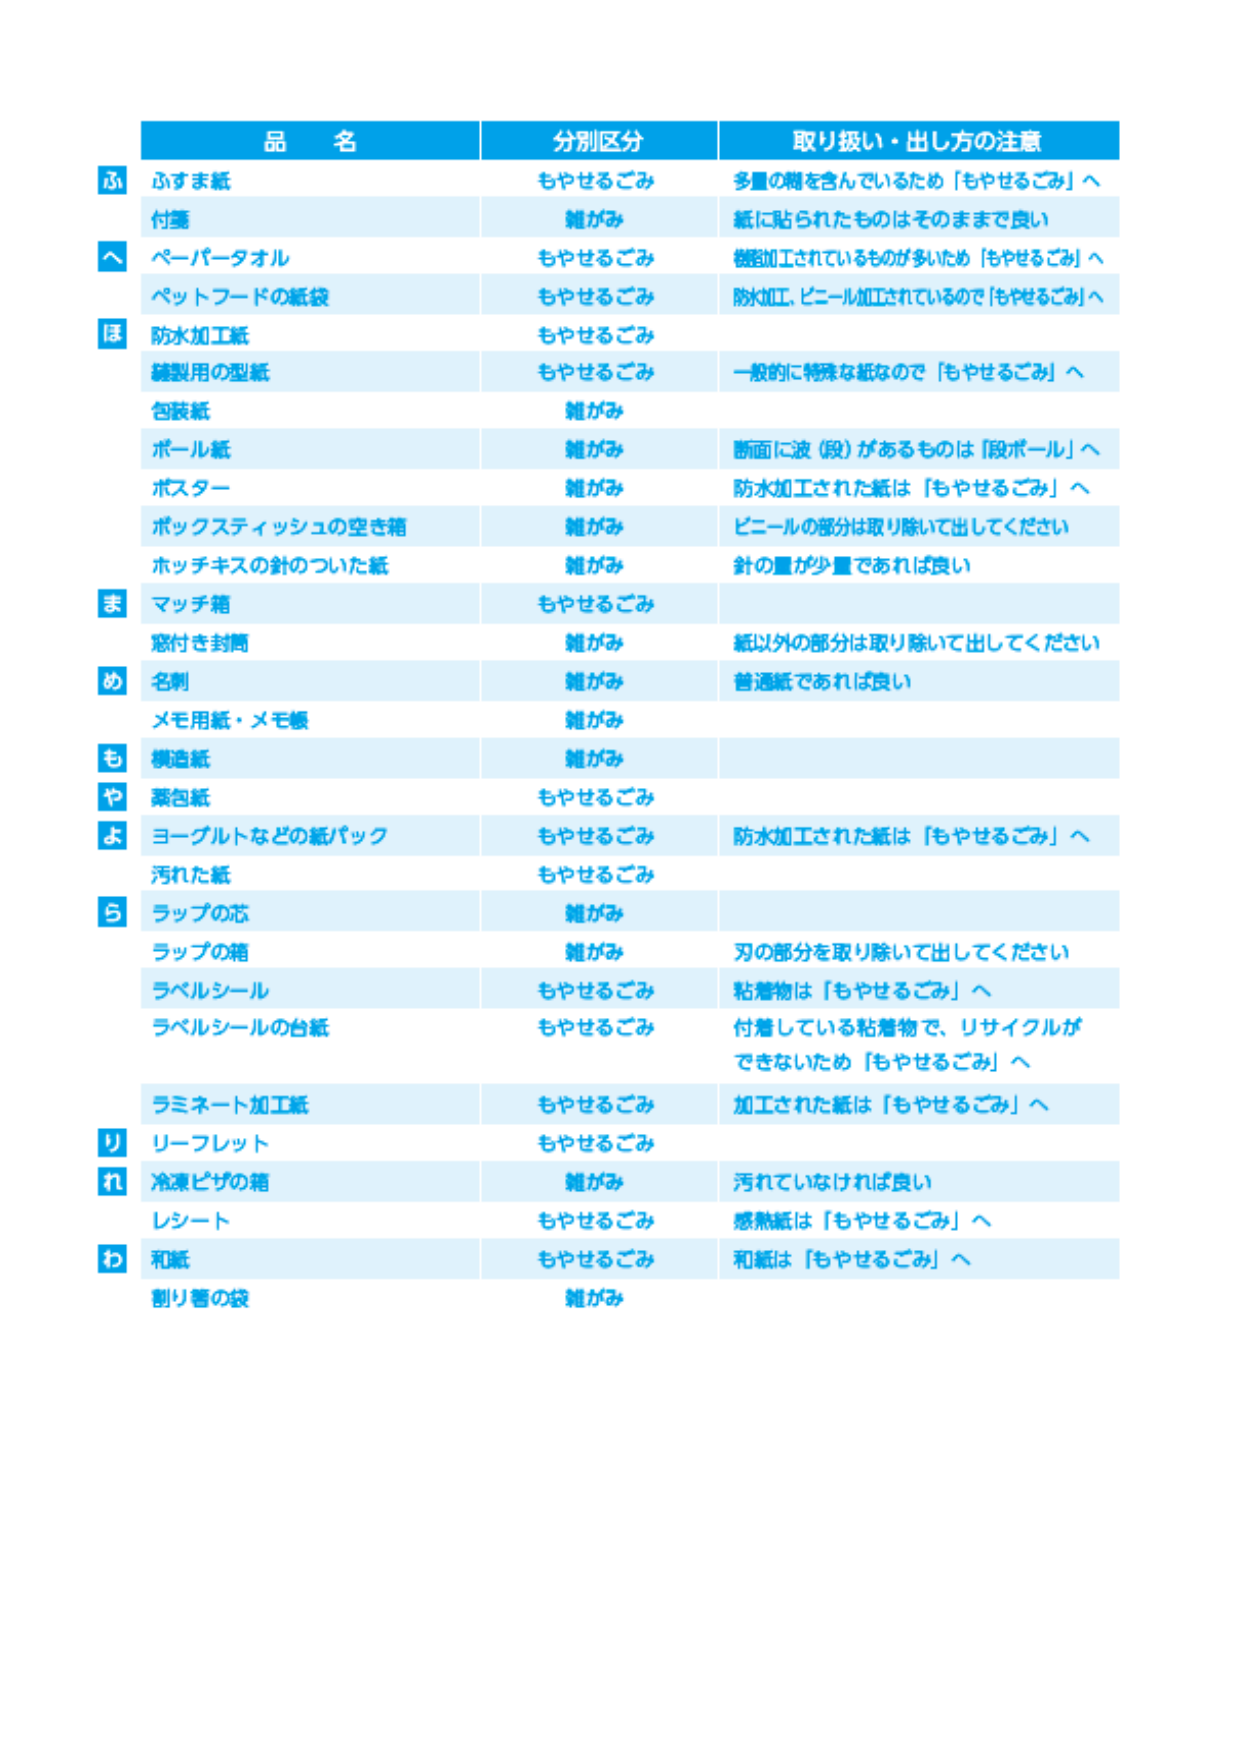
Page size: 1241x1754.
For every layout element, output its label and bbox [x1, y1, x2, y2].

picture [78, 87, 1161, 1418]
